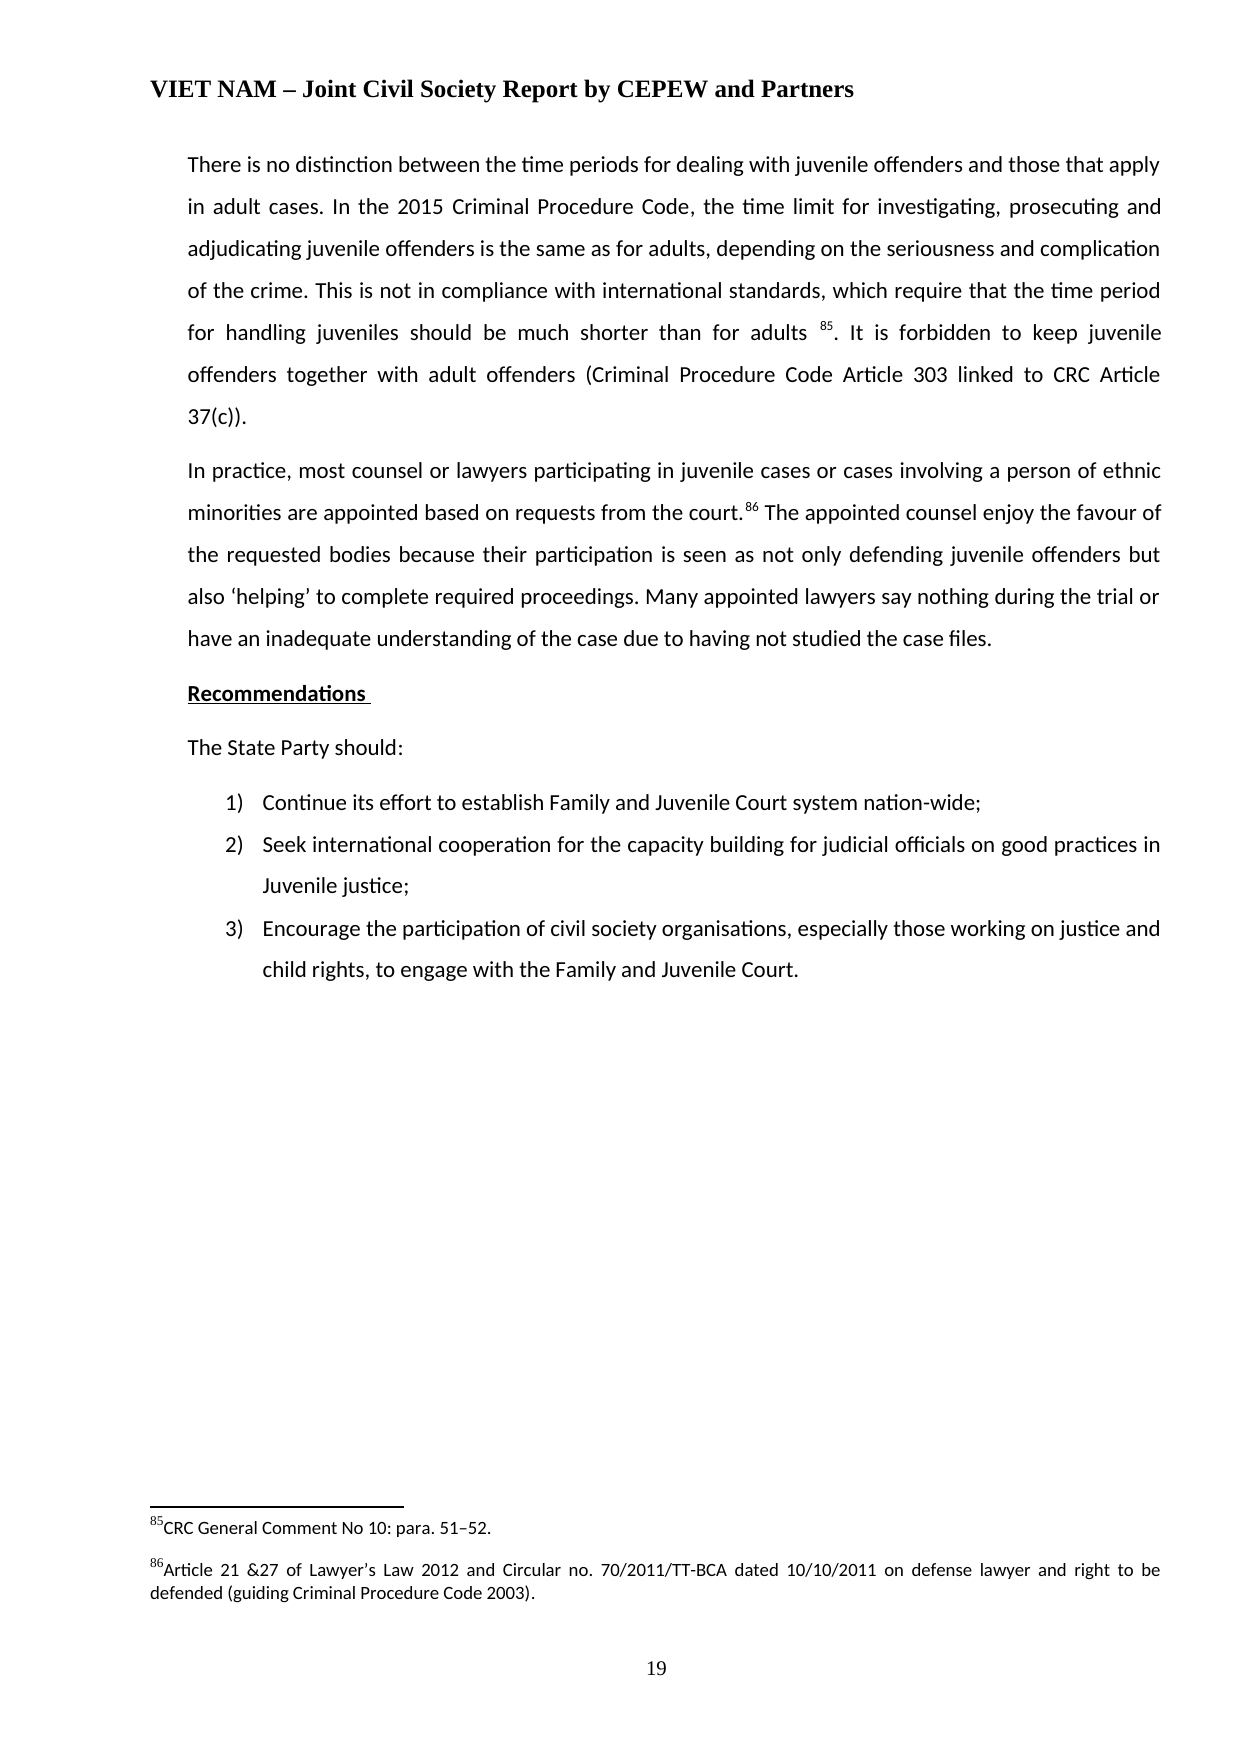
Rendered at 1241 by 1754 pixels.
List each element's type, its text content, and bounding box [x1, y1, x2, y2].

text Recommendations [187, 679, 1162, 707]
list Continue its effort to establish Family and Juvenile Court system nation-wide; [225, 788, 1162, 816]
text The State Party should: [187, 733, 1162, 761]
text In practice, most counsel or lawyers participating in juvenile cases or cases involving a person of ethnic minorities are appointed based on requests from the court. The appointed counsel enjoy the favour of the requested bodies because their participation is seen as not only defending juvenile offenders but also ‘helping’ to complete required proceedings. Many appointed lawyers say nothing during the trial or have an inadequate understanding of the case due to having not studied the case files. [187, 456, 1162, 652]
list Encourage the participation of civil society organisations, especially those working on justice and child rights, to engage with the Family and Juvenile Court. [225, 914, 1162, 984]
text There is no distinction between the time periods for dealing with juvenile offenders and those that apply in adult cases. In the 2015 Criminal Procedure Code, the time limit for investigating, prosecuting and adjudicating juvenile offenders is the same as for adults, depending on the seriousness and complication of the crime. This is not in compliance with international standards, which require that the time period for handling juveniles should be much shorter than for adults . It is forbidden to keep juvenile offenders together with adult offenders (Criminal Procedure Code Article 303 linked to CRC Article 37(c)). [187, 150, 1162, 430]
list Seek international cooperation for the capacity building for judicial officials on good practices in Juvenile justice; [225, 830, 1162, 900]
